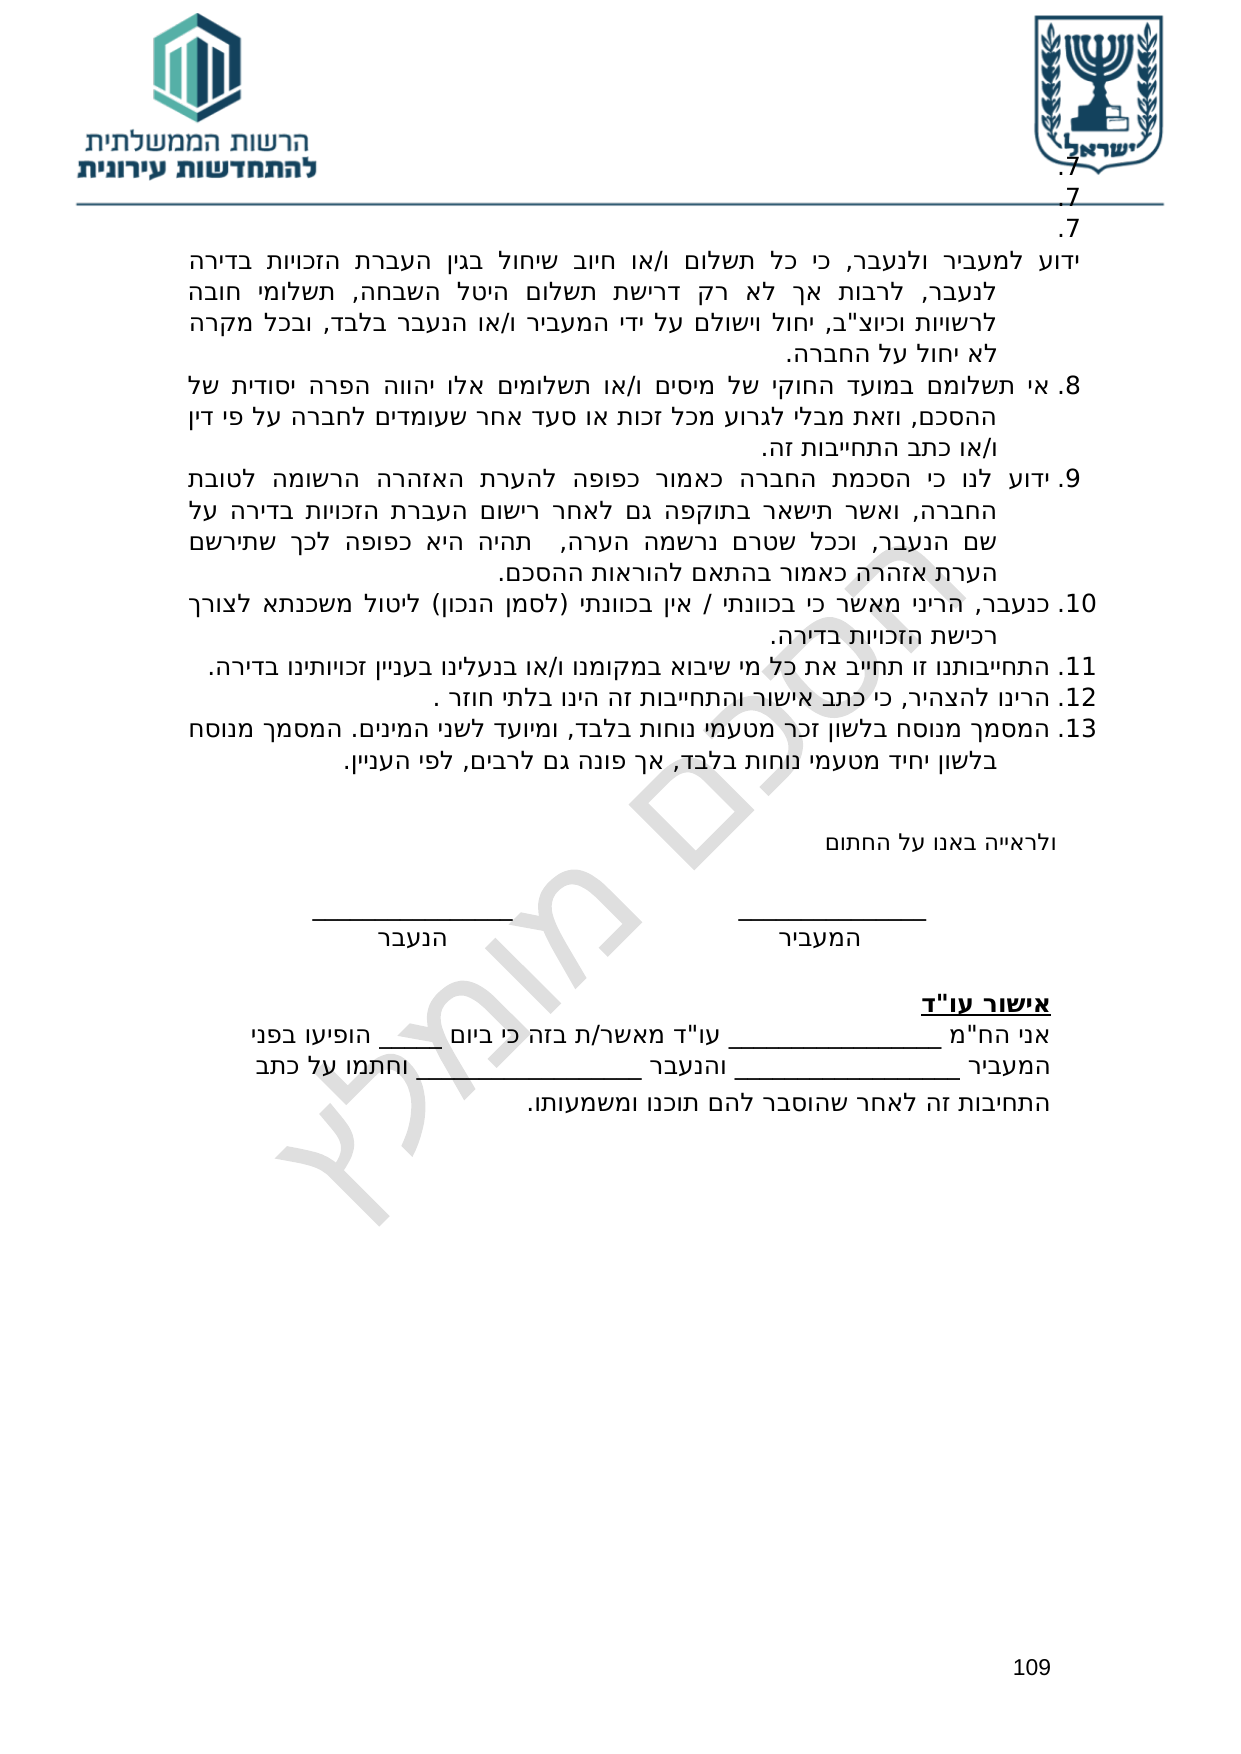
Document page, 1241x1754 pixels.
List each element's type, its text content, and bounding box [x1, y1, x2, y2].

list אישור עו"ד [187, 987, 1051, 1018]
list _______________ ________________ [187, 890, 1051, 922]
text ולראייה באנו על החתום [187, 825, 1057, 856]
list ידוע למעביר ולנעבר, כי כל תשלום ו/או חיוב שיחול בגין העברת הזכויות בדירה לנעבר, לרבות אך לא רק דרישת תשלום היטל השבחה, תשלומי חובה לרשויות וכיוצ"ב, יחול וישולם על ידי המעביר ו/או הנעבר בלבד, ובכל מקרה לא יחול על החברה. [187, 150, 1057, 369]
list התחייבותנו זו תחייב את כל מי שיבוא במקומנו ו/או בנעלינו בעניין זכויותינו בדירה. [187, 650, 1057, 681]
picture [0, 13, 1241, 217]
list ידוע לנו כי הסכמת החברה כאמור כפופה להערת האזהרה הרשומה לטובת החברה, ואשר תישאר בתוקפה גם לאחר רישום העברת הזכויות בדירה על שם הנעבר, וככל שטרם נרשמה הערה, תהיה היא כפופה לכך שתירשם הערת אזהרה כאמור בהתאם להוראות ההסכם. [187, 462, 1057, 587]
list המסמך מנוסח בלשון זכר מטעמי נוחות בלבד, ומיועד לשני המינים. המסמך מנוסח בלשון יחיד מטעמי נוחות בלבד, אך פונה גם לרבים, לפי העניין. [187, 712, 1057, 775]
list כנעבר, הריני מאשר כי בכוונתי / אין בכוונתי (לסמן הנכון) ליטול משכנתא לצורך רכישת הזכויות בדירה. [187, 587, 1057, 650]
list המעביר הנעבר [187, 922, 1051, 953]
text אני הח"מ _________________ עו"ד מאשר/ת בזה כי ביום _____ הופיעו בפני המעביר __________________ והנעבר __________________ וחתמו על כתב התחיבות זה לאחר שהוסבר להם תוכנו ומשמעותו. [187, 1018, 1051, 1119]
list הרינו להצהיר, כי כתב אישור והתחייבות זה הינו בלתי חוזר . [187, 681, 1057, 712]
list אי תשלומם במועד החוקי של מיסים ו/או תשלומים אלו יהווה הפרה יסודית של ההסכם, וזאת מבלי לגרוע מכל זכות או סעד אחר שעומדים לחברה על פי דין ו/או כתב התחייבות זה. [187, 369, 1057, 462]
